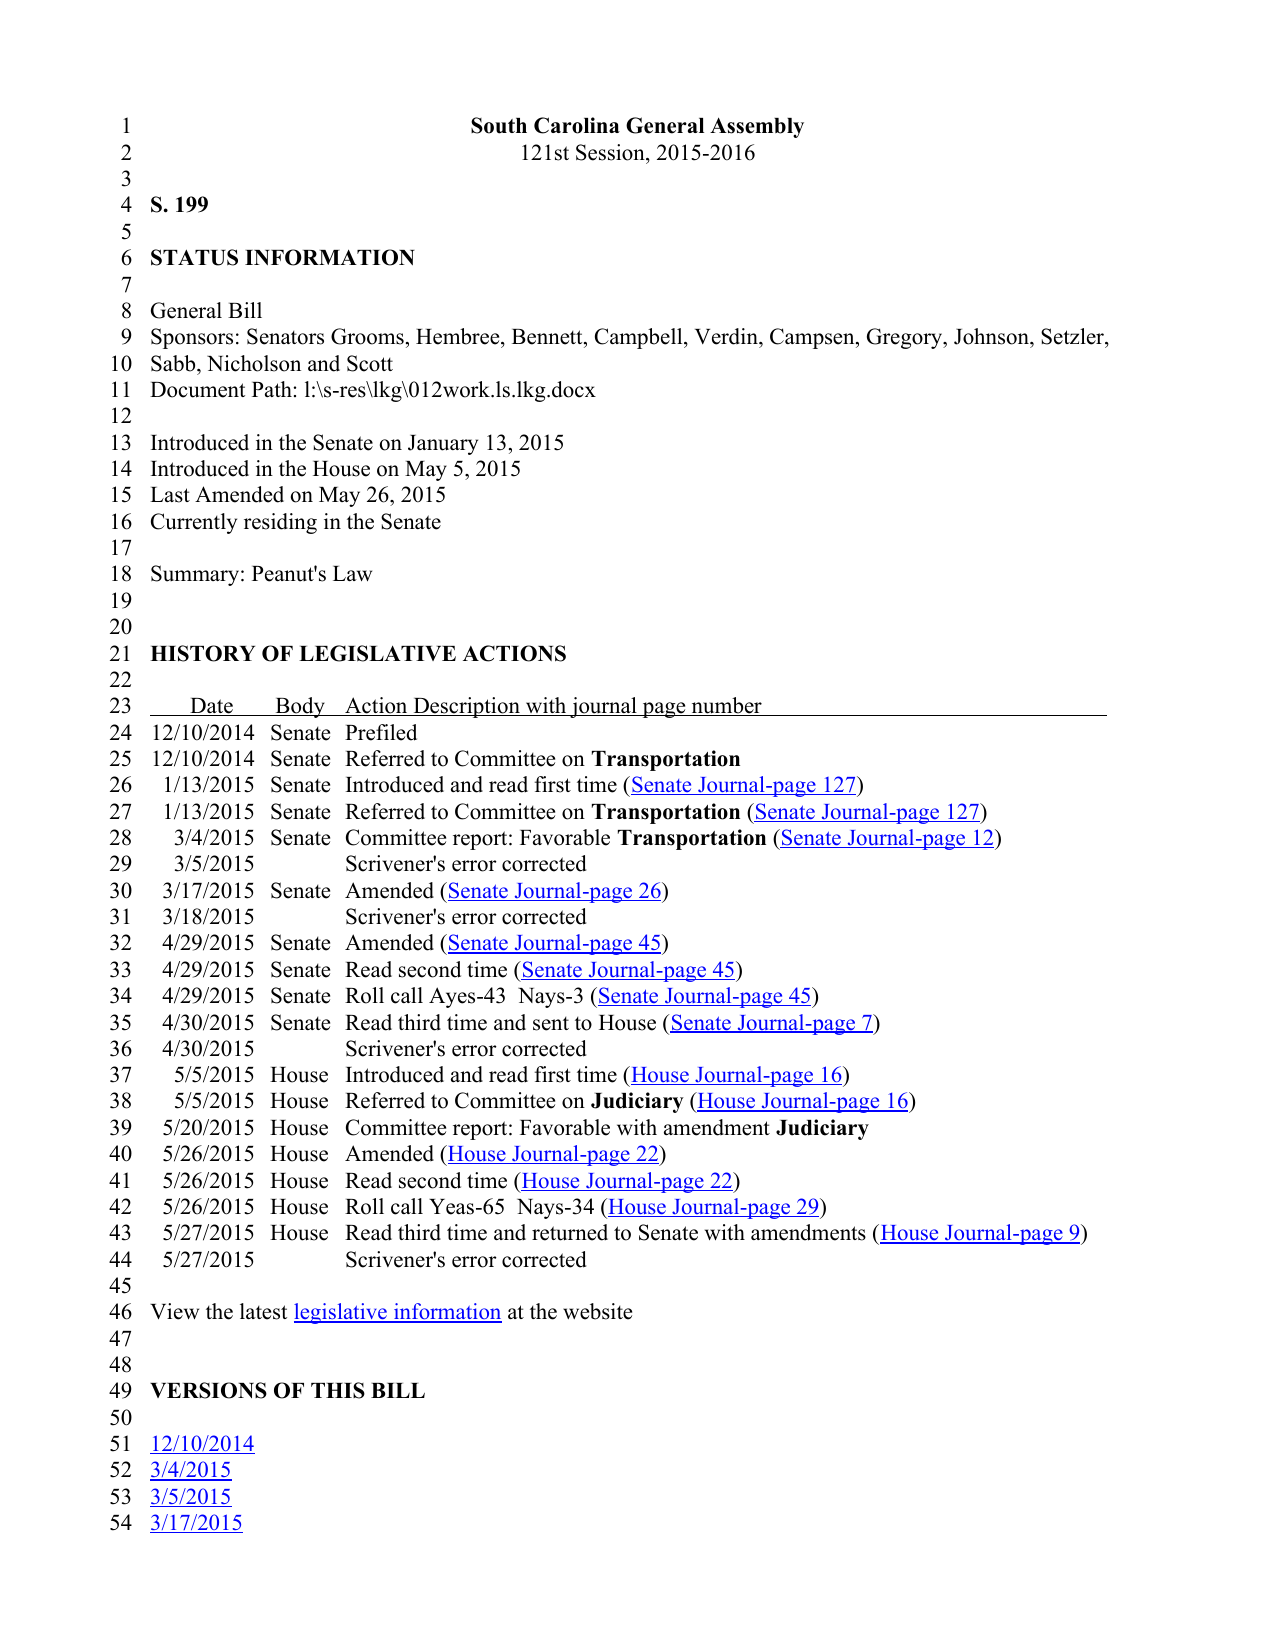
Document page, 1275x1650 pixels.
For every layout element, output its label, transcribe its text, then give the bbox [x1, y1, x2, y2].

text HISTORY OF LEGISLATIVE ACTIONS [150, 639, 1125, 666]
text 5/20/2015 House Committee report: Favorable with amendment Judiciary [150, 1114, 1125, 1140]
text VERSIONS OF THIS BILL [150, 1377, 1125, 1404]
text 3/17/2015 [150, 1509, 1125, 1536]
text 5/26/2015 House Amended (House Journal-page 22) [150, 1140, 1125, 1167]
text 5/27/2015 House Read third time and returned to Senate with amendments (House Journal-page 9) [150, 1219, 1125, 1246]
text 3/18/2015 Scrivener's error corrected [150, 903, 1125, 929]
text View the latest legislative information at the website [150, 1298, 1125, 1325]
text 4/30/2015 Scrivener's error corrected [150, 1035, 1125, 1061]
text Introduced in the Senate on January 13, 2015 [150, 429, 1125, 455]
text South Carolina General Assembly [150, 112, 1125, 139]
text 12/10/2014 [150, 1430, 1125, 1457]
text 5/5/2015 House Introduced and read first time (House Journal-page 16) [150, 1061, 1125, 1088]
text 5/26/2015 House Roll call Yeas-65 Nays-34 (House Journal-page 29) [150, 1193, 1125, 1219]
text Document Path: l:\s-res\lkg\012work.ls.lkg.docx [150, 376, 1125, 402]
text 1/13/2015 Senate Referred to Committee on Transportation (Senate Journal-page 127) [150, 798, 1125, 824]
text 4/29/2015 Senate Read second time (Senate Journal-page 45) [150, 956, 1125, 982]
text 3/4/2015 Senate Committee report: Favorable Transportation (Senate Journal-page 12) [150, 824, 1125, 850]
text 4/30/2015 Senate Read third time and sent to House (Senate Journal-page 7) [150, 1008, 1125, 1035]
text General Bill [150, 297, 1125, 323]
text 3/4/2015 [150, 1457, 1125, 1483]
text 121st Session, 2015-2016 [150, 139, 1125, 165]
text 1/13/2015 Senate Introduced and read first time (Senate Journal-page 127) [150, 771, 1125, 798]
text 5/26/2015 House Read second time (House Journal-page 22) [150, 1167, 1125, 1193]
text 3/17/2015 Senate Amended (Senate Journal-page 26) [150, 877, 1125, 903]
text 3/5/2015 Scrivener's error corrected [150, 850, 1125, 877]
text 3/5/2015 [150, 1483, 1125, 1509]
text Date Body Action Description with journal page number [150, 692, 1125, 719]
text Sponsors: Senators Grooms, Hembree, Bennett, Campbell, Verdin, Campsen, Gregory, Johnson, Setzler, Sabb, Nicholson and Scott [150, 323, 1125, 376]
text STATUS INFORMATION [150, 244, 1125, 271]
text Last Amended on May 26, 2015 [150, 481, 1125, 508]
text 12/10/2014 Senate Referred to Committee on Transportation [150, 745, 1125, 771]
text 4/29/2015 Senate Roll call Ayes-43 Nays-3 (Senate Journal-page 45) [150, 982, 1125, 1008]
text 5/27/2015 Scrivener's error corrected [150, 1246, 1125, 1272]
text Summary: Peanut's Law [150, 561, 1125, 587]
text 5/5/2015 House Referred to Committee on Judiciary (House Journal-page 16) [150, 1088, 1125, 1114]
text 12/10/2014 Senate Prefiled [150, 719, 1125, 745]
text S. 199 [150, 192, 1125, 218]
text Currently residing in the Senate [150, 508, 1125, 534]
text Introduced in the House on May 5, 2015 [150, 455, 1125, 481]
text 4/29/2015 Senate Amended (Senate Journal-page 45) [150, 929, 1125, 956]
